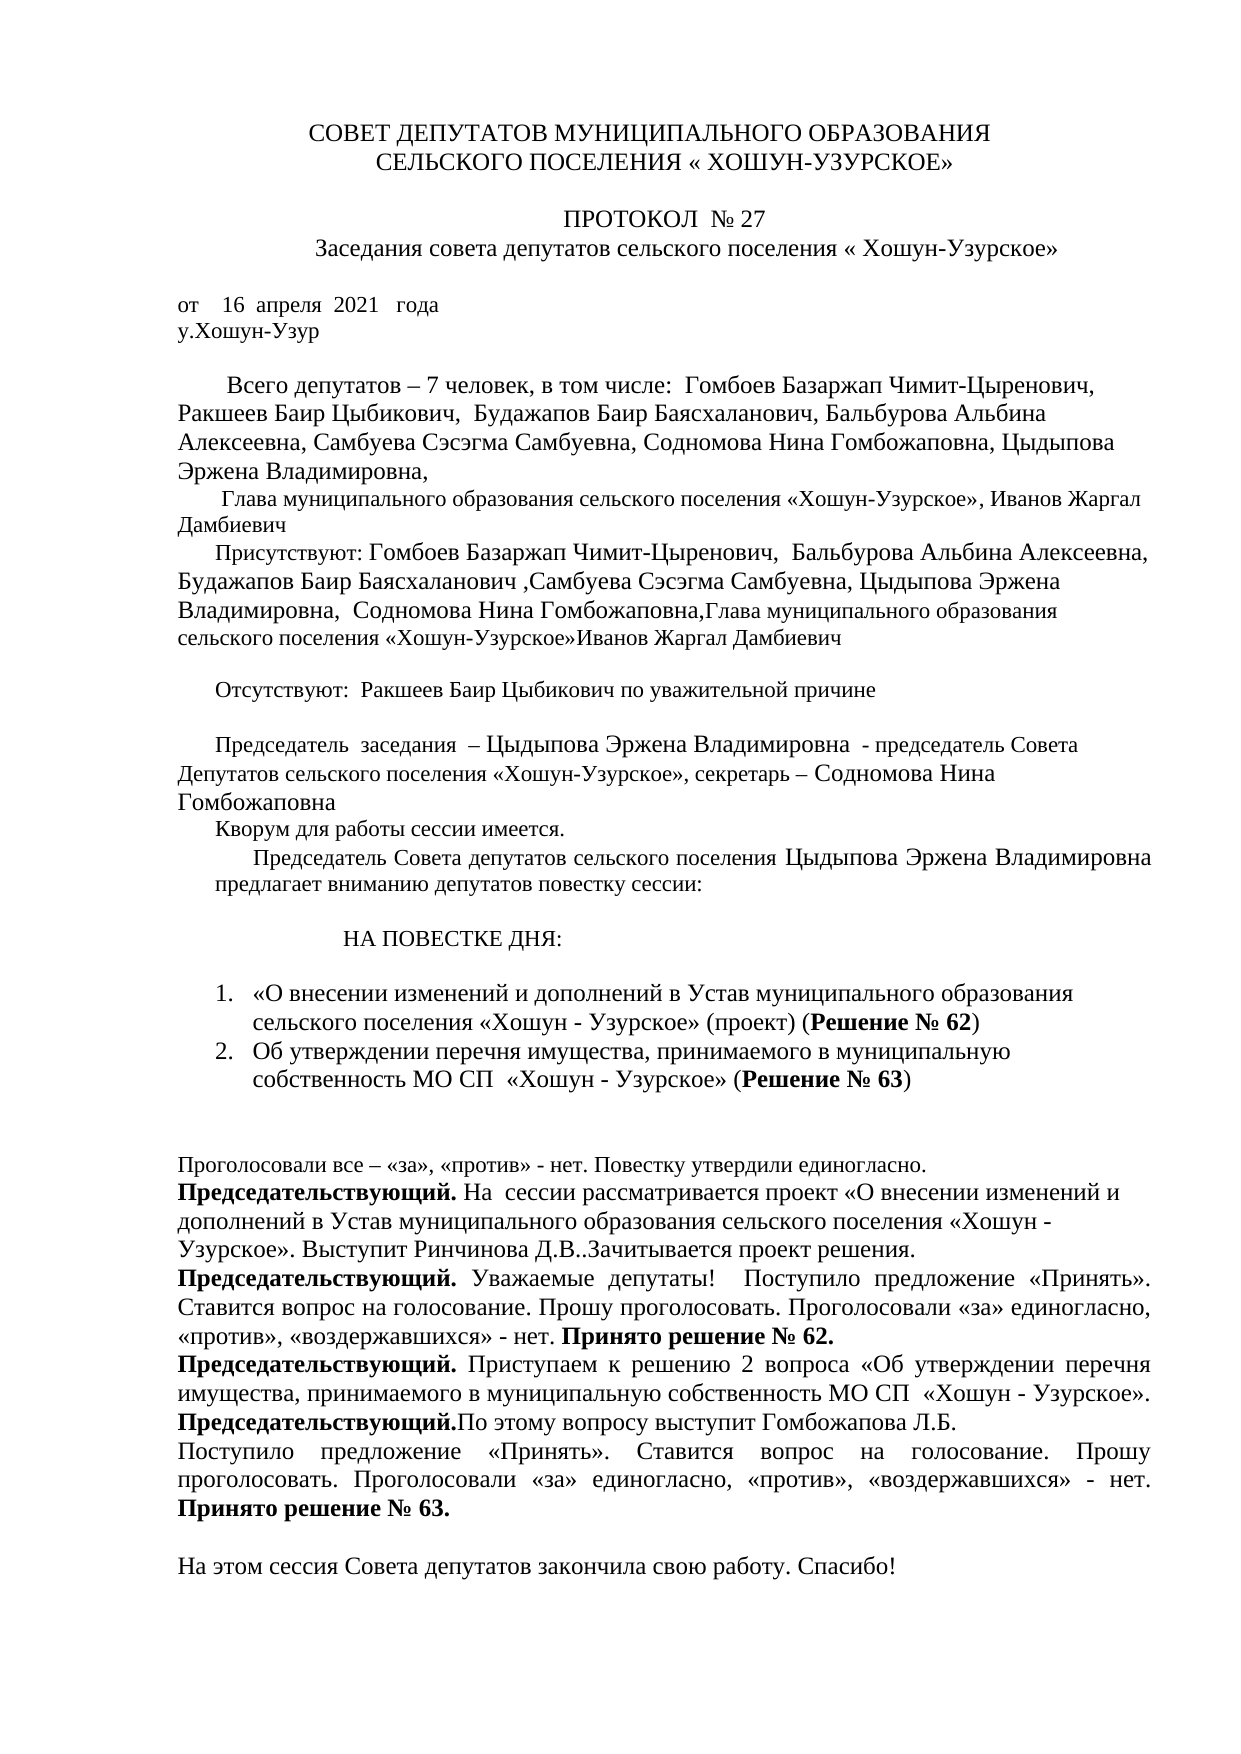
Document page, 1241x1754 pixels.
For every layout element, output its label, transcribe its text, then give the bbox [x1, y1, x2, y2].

text Отсутствуют: Ракшеев Баир Цыбикович по уважительной причине [177, 676, 1152, 703]
text от 16 апреля 2021 года [177, 291, 1152, 317]
text Председательствующий. На сессии рассматривается проект «О внесении изменений и дополнений в Устав муниципального образования сельского поселения «Хошун - Узурское». Выступит Ринчинова Д.В..Зачитывается проект решения. [177, 1177, 1152, 1263]
text СОВЕТ ДЕПУТАТОВ МУНИЦИПАЛЬНОГО ОБРАЗОВАНИЯ [148, 118, 1152, 147]
text ПРОТОКОЛ № 27 [177, 204, 1152, 233]
text Председатель Совета депутатов сельского поселения Цыдыпова Эржена Владимировна предлагает вниманию депутатов повестку сессии: [215, 842, 1152, 897]
text у.Хошун-Узур [177, 317, 1152, 343]
list «О внесении изменений и дополнений в Устав муниципального образования сельского поселения «Хошун - Узурское» (проект) (Решение № 62) [215, 978, 1152, 1036]
text Поступило предложение «Принять». Ставится вопрос на голосование. Прошу проголосовать. Проголосовали «за» единогласно, «против», «воздержавшихся» - нет. Принято решение № 63. [177, 1436, 1152, 1522]
text Заседания совета депутатов сельского поселения « Хошун-Узурское» [177, 233, 1152, 262]
list Об утверждении перечня имущества, принимаемого в муниципальную собственность МО СП «Хошун - Узурское» (Решение № 63) [215, 1036, 1152, 1093]
text Председательствующий. Приступаем к решению 2 вопроса «Об утверждении перечня имущества, принимаемого в муниципальную собственность МО СП «Хошун - Узурское». Председательствующий.По этому вопросу выступит Гомбожапова Л.Б. [177, 1349, 1152, 1436]
text На этом сессия Совета депутатов закончила свою работу. Спасибо! [177, 1551, 1152, 1579]
text СЕЛЬСКОГО ПОСЕЛЕНИЯ « ХОШУН-УЗУРСКОЕ» [177, 147, 1152, 176]
text Проголосовали все – «за», «против» - нет. Повестку утвердили единогласно. [177, 1151, 1152, 1177]
text Глава муниципального образования сельского поселения «Хошун-Узурское», Иванов Жаргал Дамбиевич [177, 485, 1152, 537]
text Присутствуют: Гомбоев Базаржап Чимит-Цыренович, Бальбурова Альбина Алексеевна, Будажапов Баир Баясхаланович ,Самбуева Сэсэгма Самбуевна, Цыдыпова Эржена Владимировна, Содномова Нина Гомбожаповна,Глава муниципального образования сельского поселения «Хошун-Узурское»Иванов Жаргал Дамбиевич [177, 537, 1152, 650]
text Кворум для работы сессии имеется. [177, 815, 1152, 842]
text Всего депутатов – 7 человек, в том числе: Гомбоев Базаржап Чимит-Цыренович, Ракшеев Баир Цыбикович, Будажапов Баир Баясхаланович, Бальбурова Альбина Алексеевна, Самбуева Сэсэгма Самбуевна, Содномова Нина Гомбожаповна, Цыдыпова Эржена Владимировна, [177, 370, 1152, 485]
text Председательствующий. Уважаемые депутаты! Поступило предложение «Принять». Ставится вопрос на голосование. Прошу проголосовать. Проголосовали «за» единогласно, «против», «воздержавшихся» - нет. Принято решение № 62. [177, 1263, 1152, 1349]
text Председатель заседания – Цыдыпова Эржена Владимировна - председатель Совета Депутатов сельского поселения «Хошун-Узурское», секретарь – Содномова Нина Гомбожаповна [177, 729, 1152, 815]
text НА ПОВЕСТКЕ ДНЯ: [177, 926, 1152, 952]
